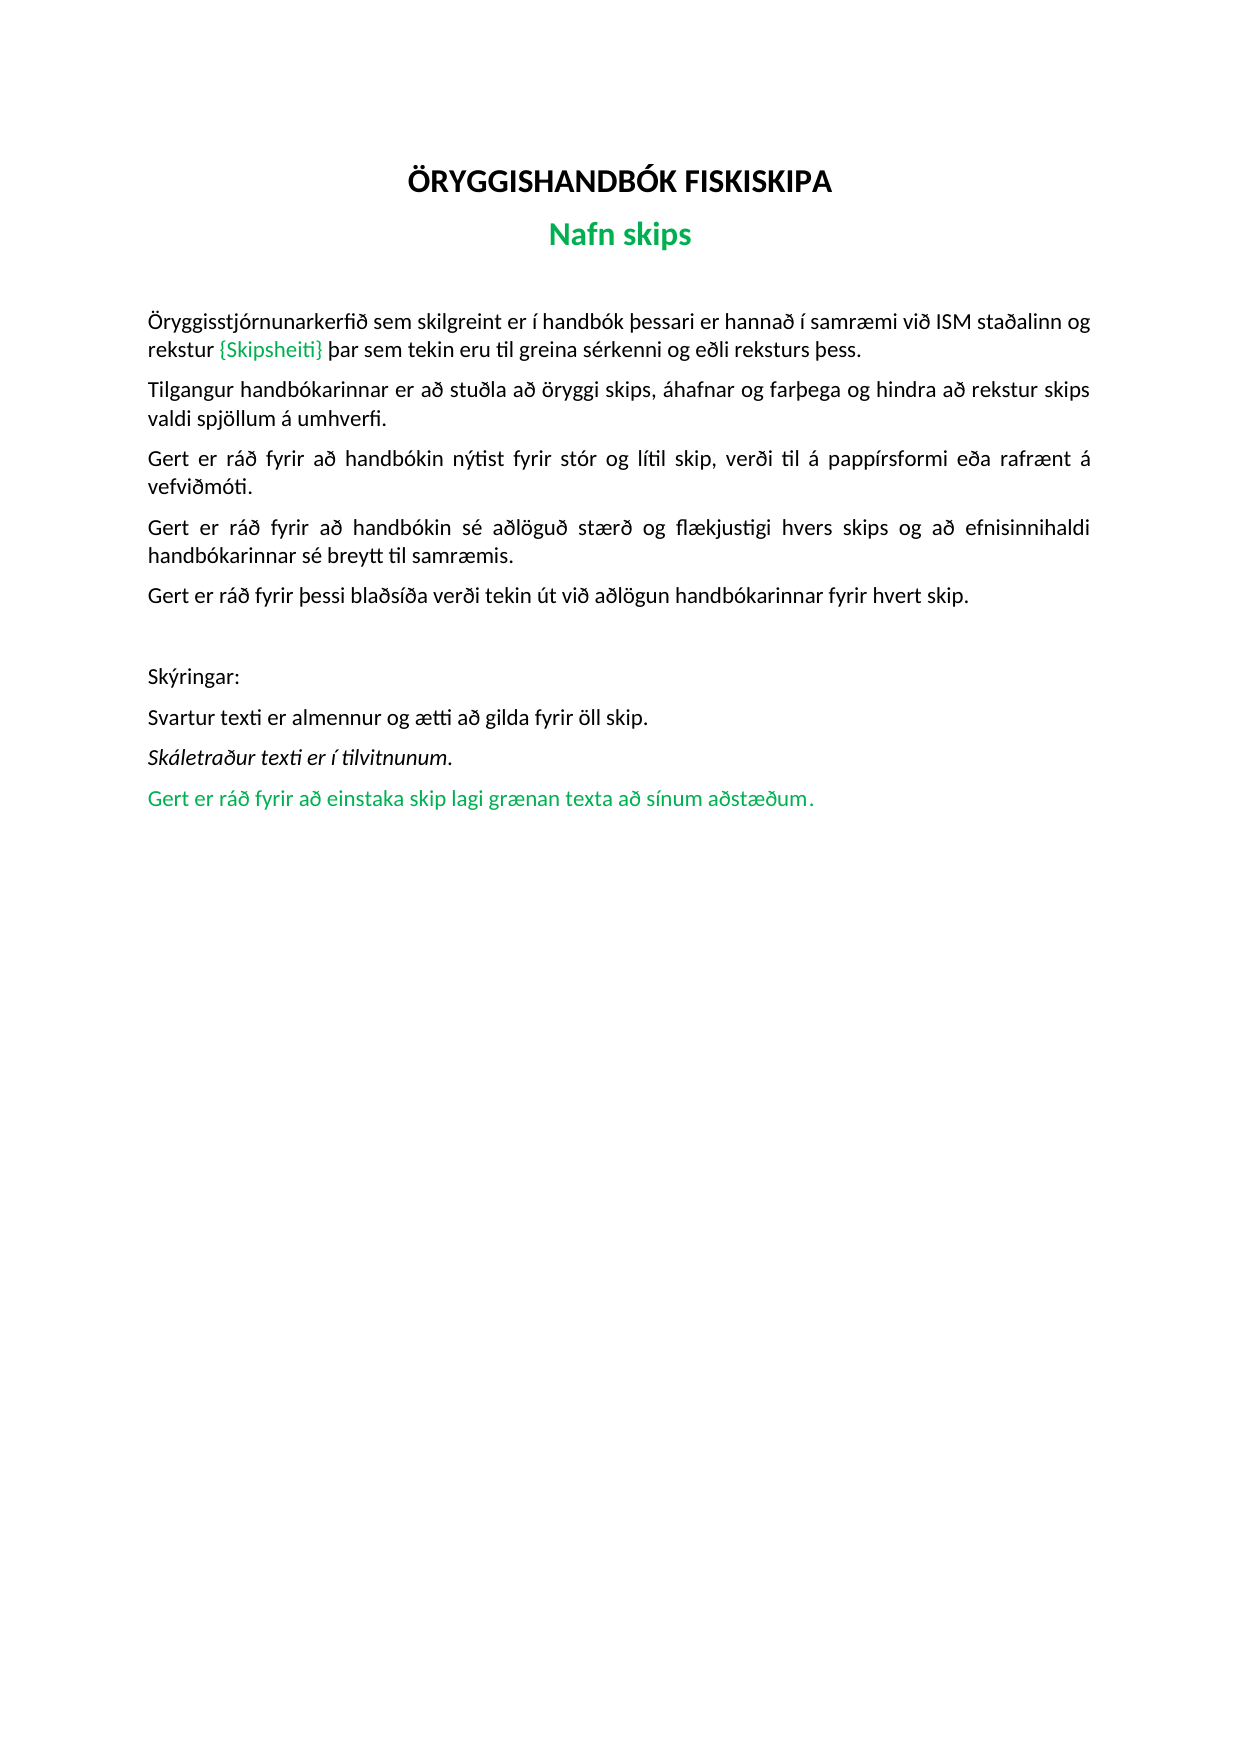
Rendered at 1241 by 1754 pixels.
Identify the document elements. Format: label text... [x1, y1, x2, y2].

text Skýringar: [148, 662, 1093, 690]
text ÖRYGGISHANDBÓK FISKISKIPA [148, 160, 1093, 201]
text Gert er ráð fyrir að handbókin sé aðlöguð stærð og flækjustigi hvers skips og að efnisinnihaldi handbókarinnar sé breytt til samræmis. [148, 513, 1093, 569]
text Gert er ráð fyrir að handbókin nýtist fyrir stór og lítil skip, verði til á pappírsformi eða rafrænt á vefviðmóti. [148, 444, 1093, 500]
text Gert er ráð fyrir þessi blaðsíða verði tekin út við aðlögun handbókarinnar fyrir hvert skip. [148, 581, 1093, 609]
text Nafn skips [148, 213, 1093, 254]
text Öryggisstjórnunarkerfið sem skilgreint er í handbók þessari er hannað í samræmi við ISM staðalinn og rekstur {Skipsheiti} þar sem tekin eru til greina sérkenni og eðli reksturs þess. [148, 307, 1093, 363]
text Svartur texti er almennur og ætti að gilda fyrir öll skip. [148, 703, 1093, 731]
text Skáletraður texti er í tilvitnunum. [148, 743, 1093, 771]
text Gert er ráð fyrir að einstaka skip lagi grænan texta að sínum aðstæðum. [148, 784, 1093, 812]
text Tilgangur handbókarinnar er að stuðla að öryggi skips, áhafnar og farþega og hindra að rekstur skips valdi spjöllum á umhverfi. [148, 376, 1093, 432]
